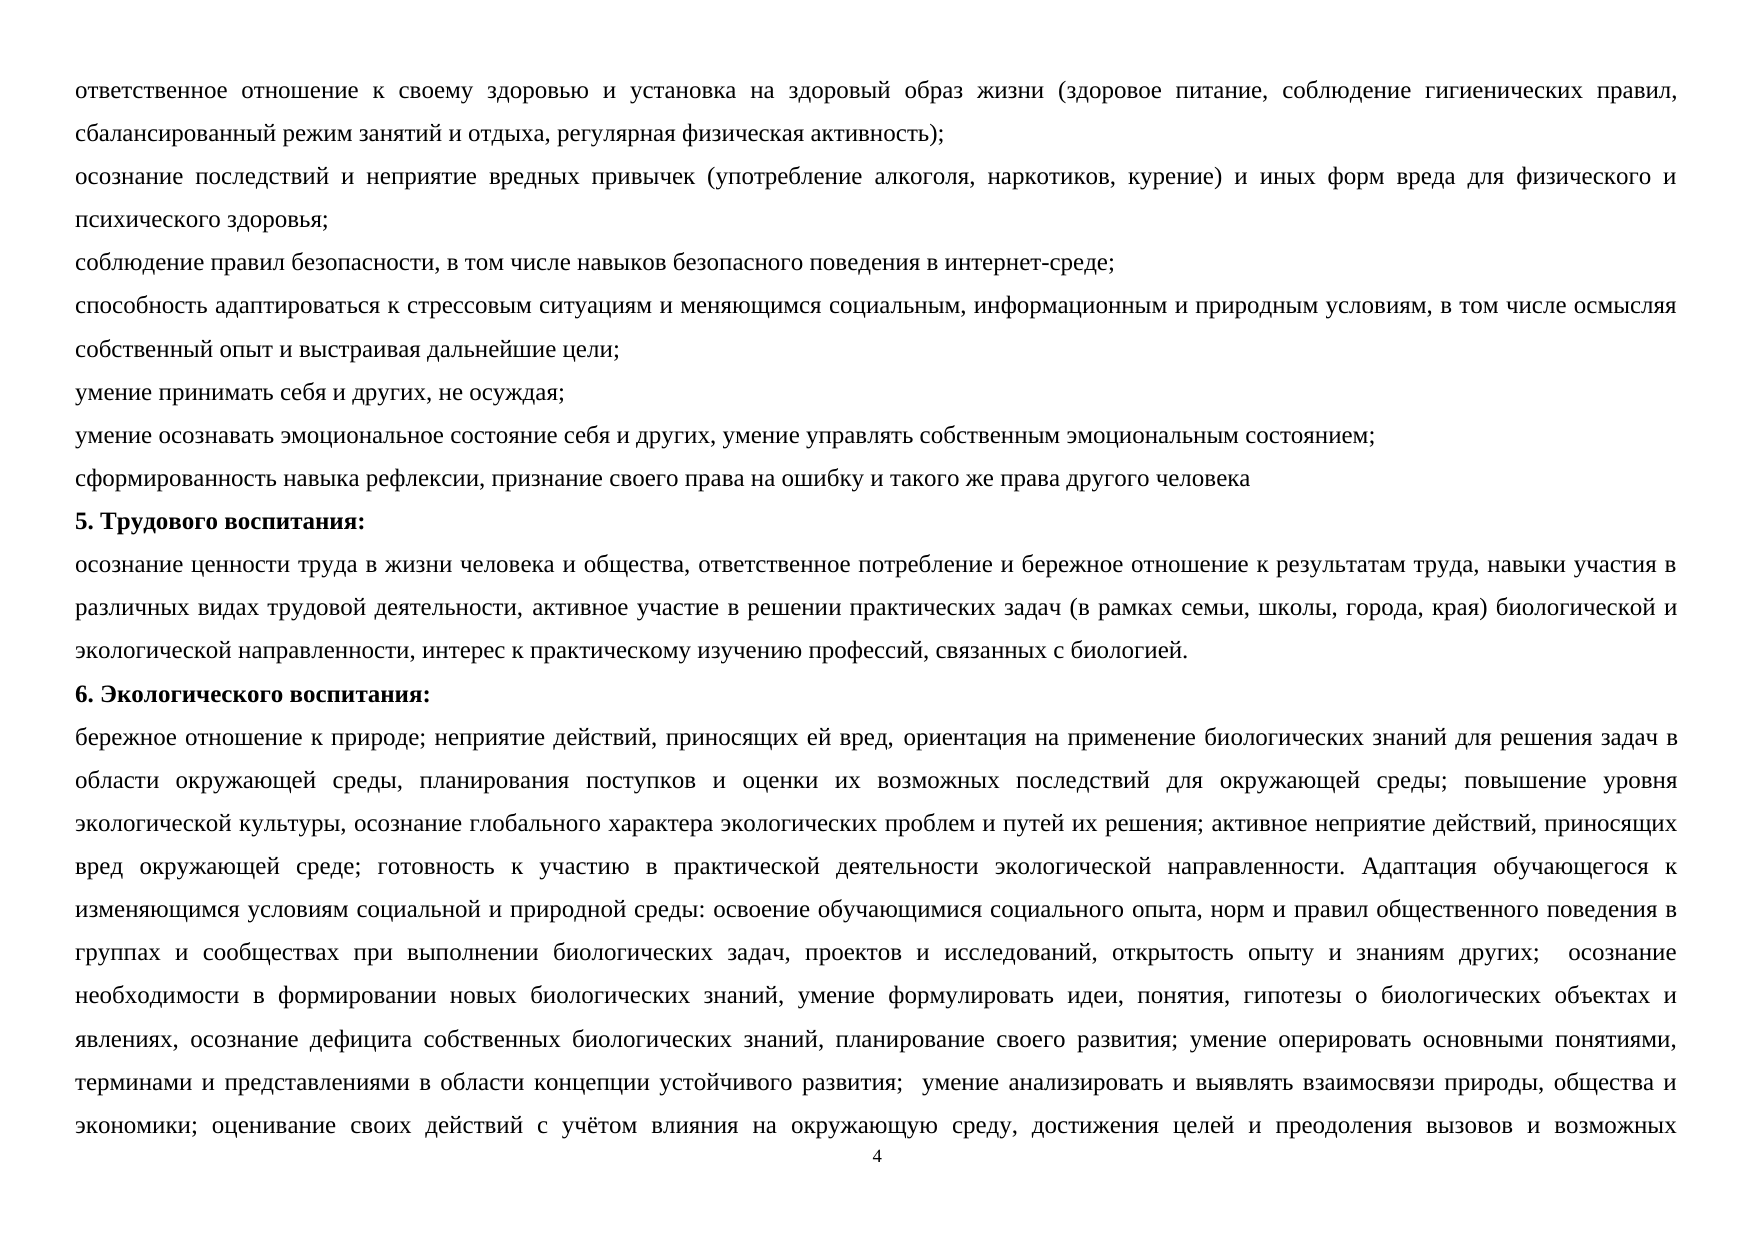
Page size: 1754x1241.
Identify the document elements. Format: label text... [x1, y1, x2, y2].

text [75, 722, 1679, 1139]
text 5. Трудового воспитания: [75, 506, 1679, 535]
text умение принимать себя и других, не осуждая; [75, 377, 1679, 406]
text осознание последствий и неприятие вредных привычек (употребление алкоголя, наркотиков, курение) и иных форм вреда для физического и психического здоровья; [75, 161, 1679, 233]
text ответственное отношение к своему здоровью и установка на здоровый образ жизни (здоровое питание, соблюдение гигиенических правил, сбалансированный режим занятий и отдыха, регулярная физическая активность); [75, 75, 1679, 147]
text соблюдение правил безопасности, в том числе навыков безопасного поведения в интернет-среде; [75, 247, 1679, 276]
text способность адаптироваться к стрессовым ситуациям и меняющимся социальным, информационным и природным условиям, в том числе осмысляя собственный опыт и выстраивая дальнейшие цели; [75, 291, 1679, 362]
text осознание ценности труда в жизни человека и общества, ответственное потребление и бережное отношение к результатам труда, навыки участия в различных видах трудовой деятельности, активное участие в решении практических задач (в рамках семьи, школы, города, края) биологической и экологической направленности, интерес к практическому изучению профессий, связанных с биологией. [75, 549, 1679, 664]
text 6. Экологического воспитания: [75, 679, 1679, 707]
text сформированность навыка рефлексии, признание своего права на ошибку и такого же права другого человека [75, 463, 1679, 492]
text умение осознавать эмоциональное состояние себя и других, умение управлять собственным эмоциональным состоянием; [75, 420, 1679, 449]
